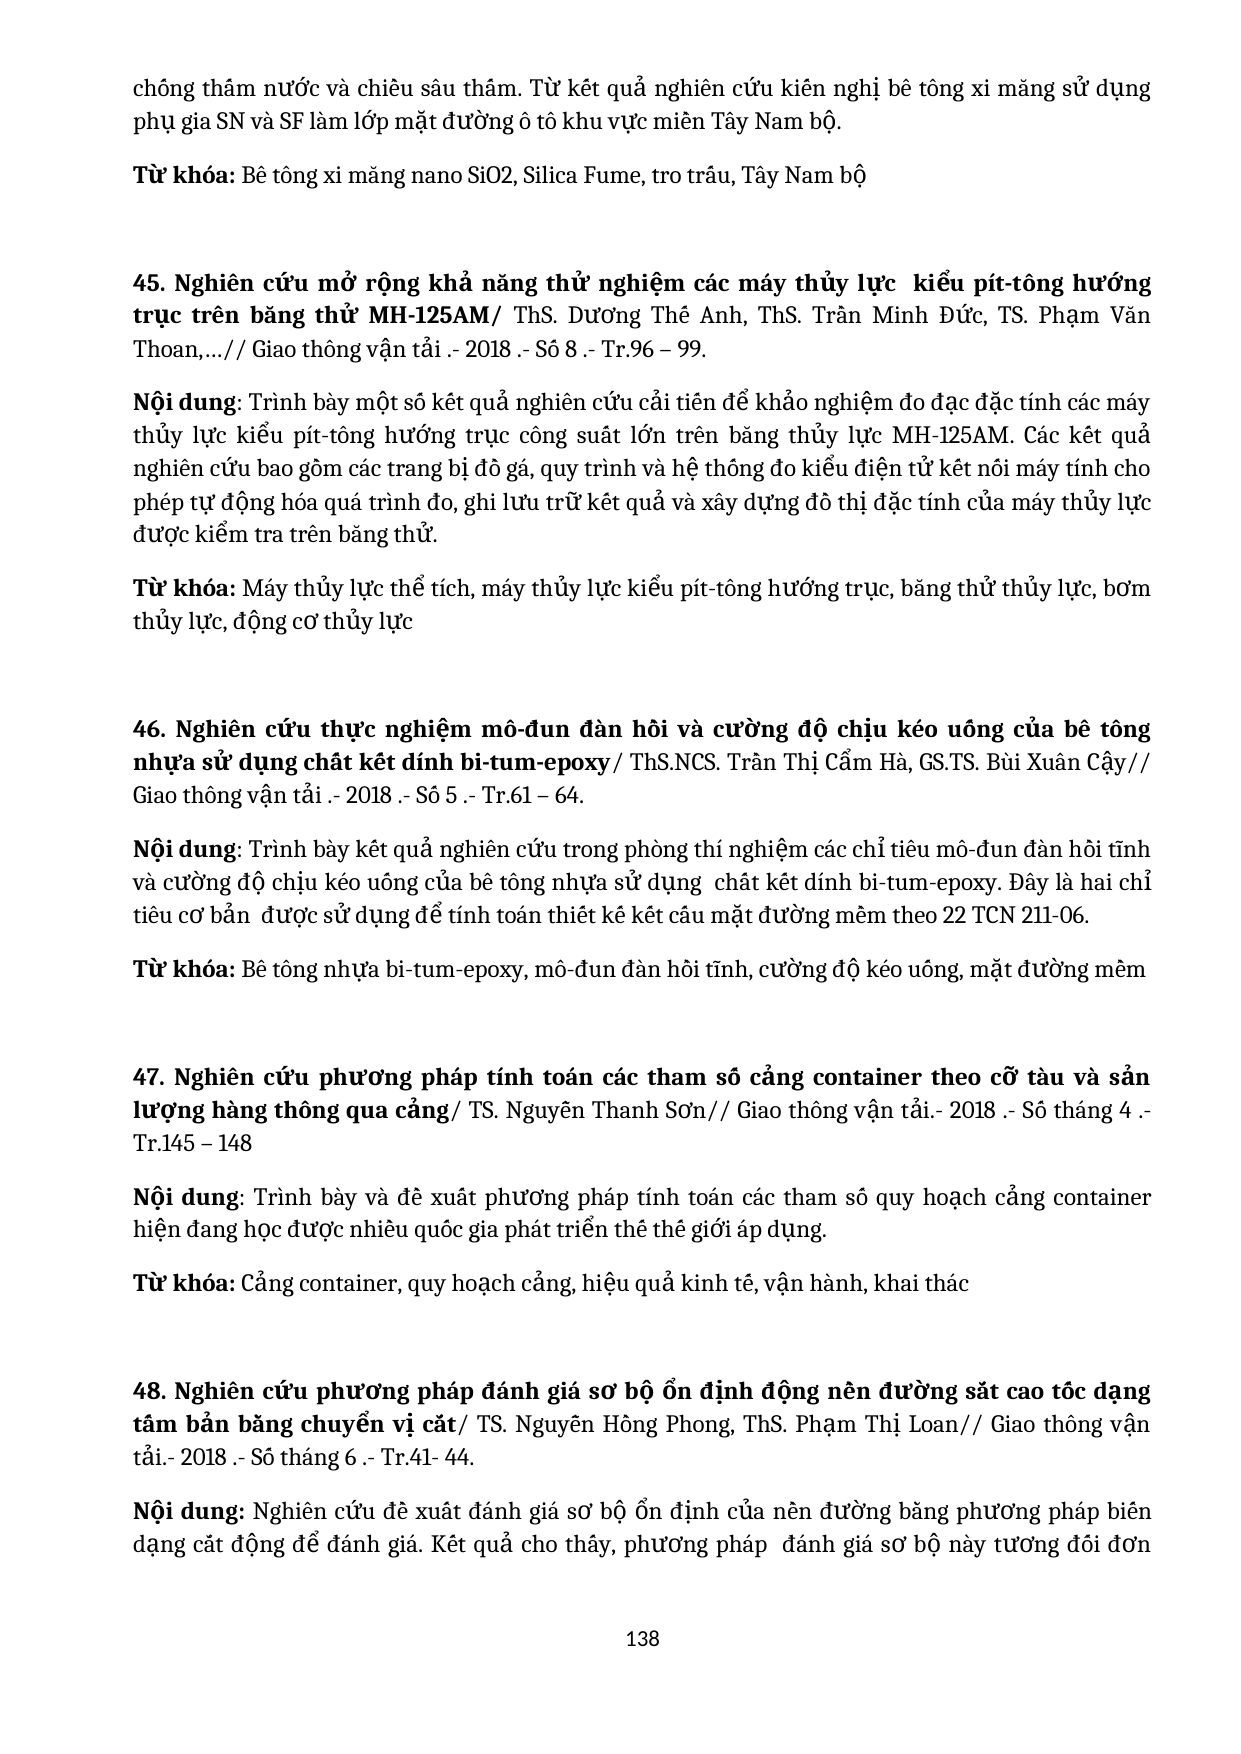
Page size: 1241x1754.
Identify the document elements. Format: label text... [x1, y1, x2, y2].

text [133, 74, 1152, 136]
text 45. Nghiên cứu mở rộng khả năng thử nghiệm các máy thủy lực kiểu pít-tông hướng trục trên băng thử MH-125AM/ ThS. Dương Thế Anh, ThS. Trần Minh Đức, TS. Phạm Văn Thoan,…// Giao thông vận tải .- 2018 .- Số 8 .- Tr.96 – 99. [133, 268, 1152, 363]
text Nội dung: Trình bày và đề xuất phương pháp tính toán các tham số quy hoạch cảng container hiện đang học được nhiều quốc gia phát triển thế thế giới áp dụng. [133, 1182, 1152, 1244]
text Từ khóa: Cảng container, quy hoạch cảng, hiệu quả kinh tế, vận hành, khai thác [133, 1269, 1152, 1298]
text Từ khóa: Bê tông xi măng nano SiO2, Silica Fume, tro trấu, Tây Nam bộ [133, 161, 1152, 189]
text Từ khóa: Bê tông nhựa bi-tum-epoxy, mô-đun đàn hồi tĩnh, cường độ kéo uống, mặt đường mềm [133, 955, 1152, 983]
text 48. Nghiên cứu phương pháp đánh giá sơ bộ ổn định động nền đường sắt cao tốc dạng tấm bản bằng chuyển vị cắt/ TS. Nguyễn Hồng Phong, ThS. Phạm Thị Loan// Giao thông vận tải.- 2018 .- Số tháng 6 .- Tr.41- 44. [133, 1377, 1152, 1472]
text 47. Nghiên cứu phương pháp tính toán các tham số cảng container theo cỡ tàu và sản lượng hàng thông qua cảng/ TS. Nguyễn Thanh Sơn// Giao thông vận tải.- 2018 .- Số tháng 4 .- Tr.145 – 148 [133, 1062, 1152, 1157]
text Nội dung: Trình bày một số kết quả nghiên cứu cải tiến để khảo nghiệm đo đạc đặc tính các máy thủy lực kiểu pít-tông hướng trục công suất lớn trên băng thủy lực MH-125AM. Các kết quả nghiên cứu bao gồm các trang bị đồ gá, quy trình và hệ thống đo kiểu điện tử kết nối máy tính cho phép tự động hóa quá trình đo, ghi lưu trữ kết quả và xây dựng đồ thị đặc tính của máy thủy lực được kiểm tra trên băng thử. [133, 388, 1152, 549]
text Nội dung: Trình bày kết quả nghiên cứu trong phòng thí nghiệm các chỉ tiêu mô-đun đàn hồi tĩnh và cường độ chịu kéo uống của bê tông nhựa sử dụng chất kết dính bi-tum-epoxy. Đây là hai chỉ tiêu cơ bản được sử dụng để tính toán thiết kế kết cấu mặt đường mềm theo 22 TCN 211-06. [133, 835, 1152, 930]
text Từ khóa: Máy thủy lực thể tích, máy thủy lực kiểu pít-tông hướng trục, băng thử thủy lực, bơm thủy lực, động cơ thủy lực [133, 574, 1152, 636]
text 46. Nghiên cứu thực nghiệm mô-đun đàn hồi và cường độ chịu kéo uống của bê tông nhựa sử dụng chất kết dính bi-tum-epoxy/ ThS.NCS. Trần Thị Cẩm Hà, GS.TS. Bùi Xuân Cậy// Giao thông vận tải .- 2018 .- Số 5 .- Tr.61 – 64. [133, 715, 1152, 810]
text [133, 1497, 1152, 1559]
